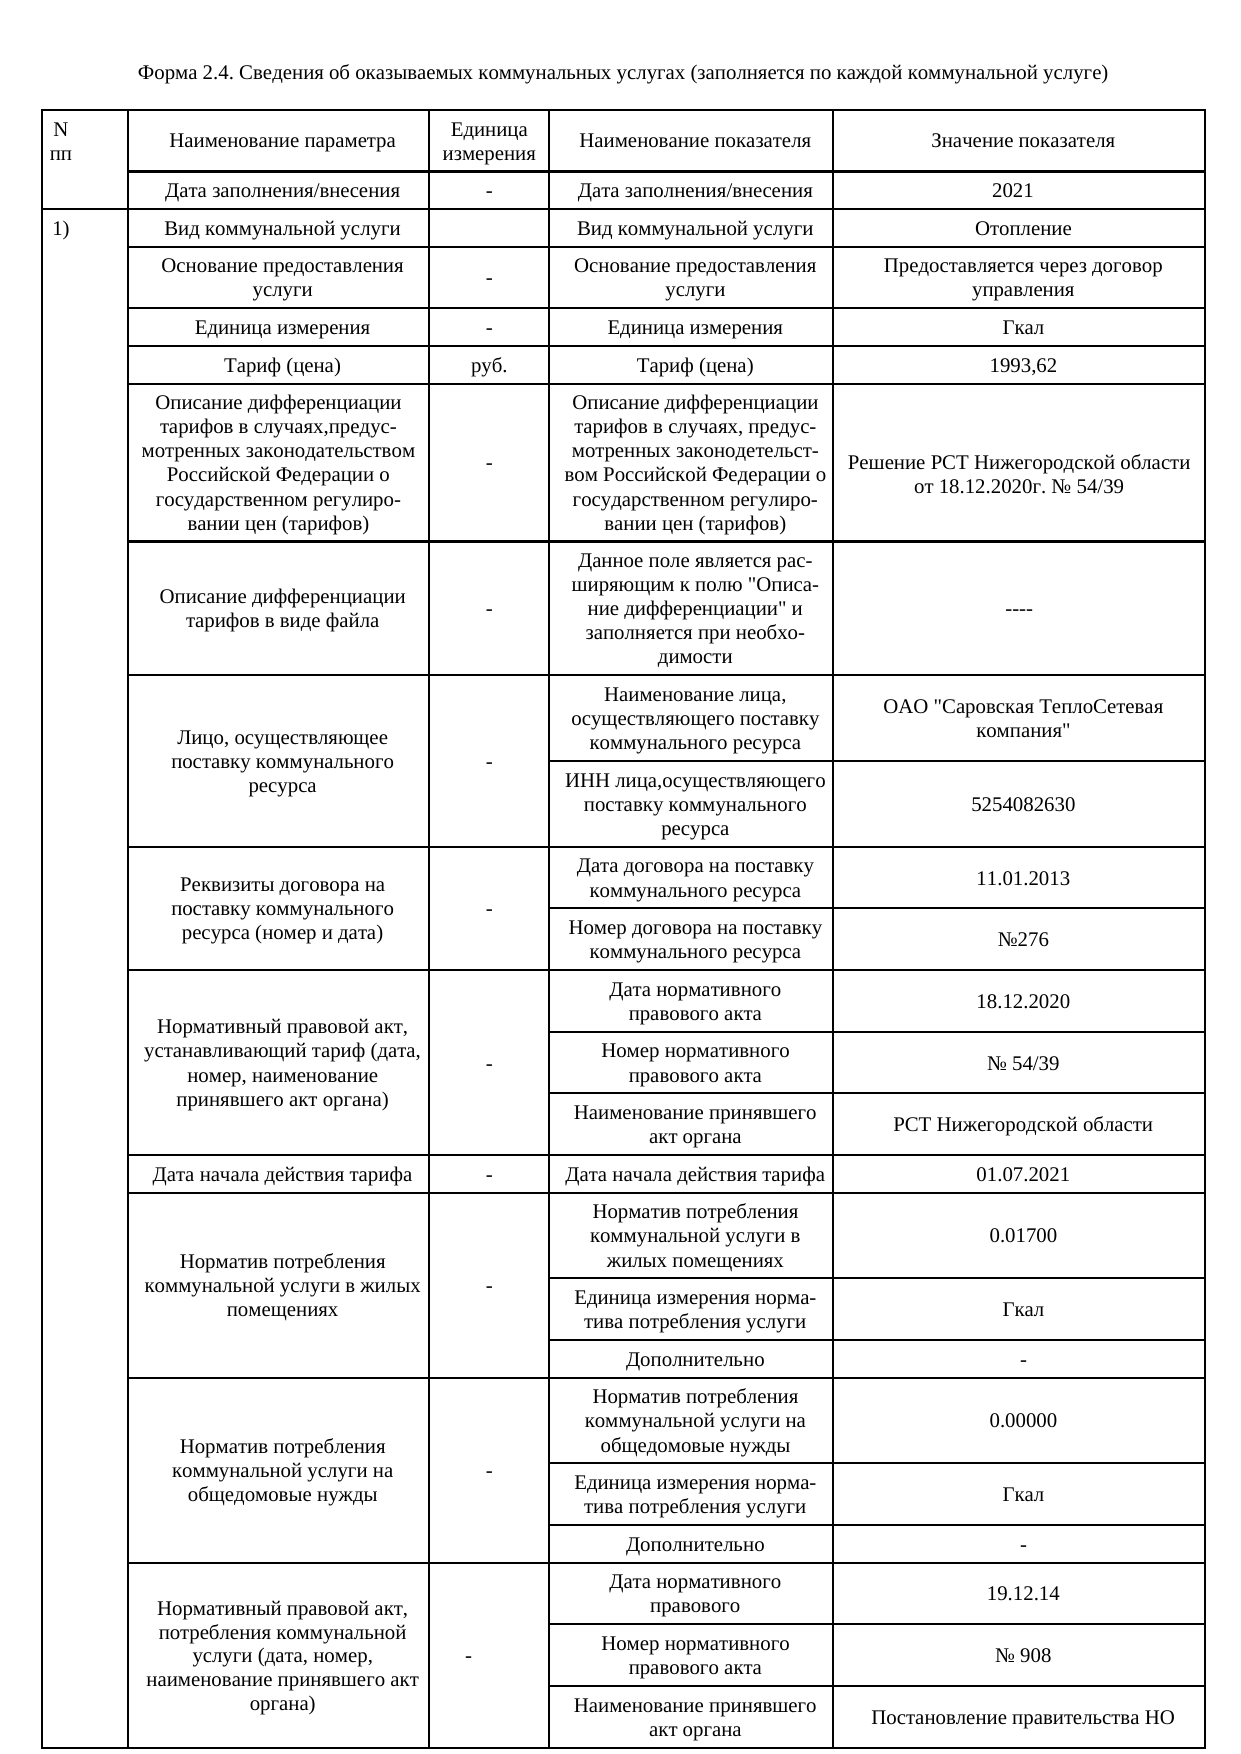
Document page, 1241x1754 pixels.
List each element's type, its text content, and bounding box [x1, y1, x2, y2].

table_cell Дата заполнения/внесения [129, 173, 428, 208]
table_cell 5254082630 [834, 762, 1204, 846]
table_cell - [430, 173, 548, 208]
table_cell Номер нормативного правового акта [550, 1033, 832, 1092]
table_cell ОАО "Саровская ТеплоСетевая компания" [834, 676, 1204, 760]
table_cell Описание дифференциации тарифов в виде файла [129, 543, 428, 674]
table_cell Гкал [834, 309, 1204, 345]
table_cell Лицо, осуществляющее поставку коммунального ресурса [129, 676, 428, 846]
text Форма 2.4. Сведения об оказываемых коммунальных услугах (заполняется по каждой коммунальной услуге) [42, 59, 1205, 84]
table_cell Нормативный правовой акт, устанавливающий тариф (дата, номер, наименование принявшего акт органа) [129, 971, 428, 1154]
table_cell Норматив потребления коммунальной услуги в жилых помещениях [129, 1194, 428, 1377]
table_cell Норматив потребления коммунальной услуги на общедомовые нужды [129, 1379, 428, 1562]
table_cell 18.12.2020 [834, 971, 1204, 1031]
table_cell Реквизиты договора на поставку коммунального ресурса (номер и дата) [129, 848, 428, 969]
table_cell Вид коммунальной услуги [550, 210, 832, 246]
table_cell Тариф (цена) [129, 347, 428, 382]
table_cell 01.07.2021 [834, 1156, 1204, 1192]
table_cell - [430, 248, 548, 307]
table_cell Тариф (цена) [550, 347, 832, 382]
table_cell 0.01700 [834, 1194, 1204, 1277]
table_cell - [430, 543, 548, 674]
table_header N пп [43, 111, 127, 208]
table_cell - [430, 971, 548, 1154]
table_cell - [430, 1156, 548, 1192]
table_cell 11.01.2013 [834, 848, 1204, 907]
table_cell - [430, 1379, 548, 1562]
table_cell Постановление правительства НО [834, 1687, 1204, 1747]
table_cell Гкал [834, 1464, 1204, 1524]
table_cell Данное поле является рас-ширяющим к полю "Описа-ние дифференциации" и заполняется при необхо-димости [550, 543, 832, 674]
table_cell Наименование принявшего акт органа [550, 1094, 832, 1154]
table_header Единица измерения [430, 111, 548, 170]
table_cell Единица измерения [129, 309, 428, 345]
table_cell Дата начала действия тарифа [129, 1156, 428, 1192]
table_cell - [834, 1526, 1204, 1562]
table_cell 0.00000 [834, 1379, 1204, 1462]
table_cell Номер нормативного правового акта [550, 1625, 832, 1685]
table_cell Дата нормативного правового [550, 1564, 832, 1623]
table_cell Дополнительно [550, 1341, 832, 1377]
table_cell Дополнительно [550, 1526, 832, 1562]
table_cell ---- [834, 543, 1204, 674]
table_cell [430, 210, 548, 246]
table_header Наименование показателя [550, 111, 832, 170]
table_cell № 908 [834, 1625, 1204, 1685]
table_cell Наименование лица, осуществляющего поставку коммунального ресурса [550, 676, 832, 760]
table_cell Основание предоставления услуги [550, 248, 832, 307]
table_cell Решение РСТ Нижегородской области от 18.12.2020г. № 54/39 [834, 385, 1204, 540]
table_cell - [834, 1341, 1204, 1377]
table_cell Описание дифференциации тарифов в случаях,предус-мотренных законодательством Российской Федерации о государственном регулиро-вании цен (тарифов) [129, 385, 428, 540]
table_cell Вид коммунальной услуги [129, 210, 428, 246]
table_cell Дата начала действия тарифа [550, 1156, 832, 1192]
table_cell Номер договора на поставку коммунального ресурса [550, 909, 832, 969]
table_header Значение показателя [834, 111, 1204, 170]
table_cell 1993,62 [834, 347, 1204, 382]
table_cell Наименование принявшего акт органа [550, 1687, 832, 1747]
table_cell Отопление [834, 210, 1204, 246]
table_cell Гкал [834, 1279, 1204, 1339]
table_cell ИНН лица,осуществляющего поставку коммунального ресурса [550, 762, 832, 846]
table_cell 1) [43, 210, 127, 1747]
table_cell Единица измерения норма-тива потребления услуги [550, 1279, 832, 1339]
table_cell - [430, 676, 548, 846]
table_cell № 54/39 [834, 1033, 1204, 1092]
table_cell №276 [834, 909, 1204, 969]
table_cell 2021 [834, 173, 1204, 208]
table_cell - [430, 1194, 548, 1377]
table_cell Норматив потребления коммунальной услуги в жилых помещениях [550, 1194, 832, 1277]
table_cell Единица измерения норма-тива потребления услуги [550, 1464, 832, 1524]
table_header Наименование параметра [129, 111, 428, 170]
table_cell - [430, 385, 548, 540]
table_cell Дата нормативного правового акта [550, 971, 832, 1031]
table_cell Дата договора на поставку коммунального ресурса [550, 848, 832, 907]
table_cell Предоставляется через договор управления [834, 248, 1204, 307]
table_cell руб. [430, 347, 548, 382]
table_cell Норматив потребления коммунальной услуги на общедомовые нужды [550, 1379, 832, 1462]
table_cell 19.12.14 [834, 1564, 1204, 1623]
table_cell - [430, 309, 548, 345]
table_cell - [430, 848, 548, 969]
table_cell РСТ Нижегородской области [834, 1094, 1204, 1154]
table_cell Основание предоставления услуги [129, 248, 428, 307]
table_cell Описание дифференциации тарифов в случаях, предус-мотренных законодетельст-вом Российской Федерации о государственном регулиро-вании цен (тарифов) [550, 385, 832, 540]
table_cell - [430, 1564, 548, 1747]
table_cell Нормативный правовой акт, потребления коммунальной услуги (дата, номер, наименование принявшего акт органа) [129, 1564, 428, 1747]
table_cell Единица измерения [550, 309, 832, 345]
table_cell Дата заполнения/внесения [550, 173, 832, 208]
